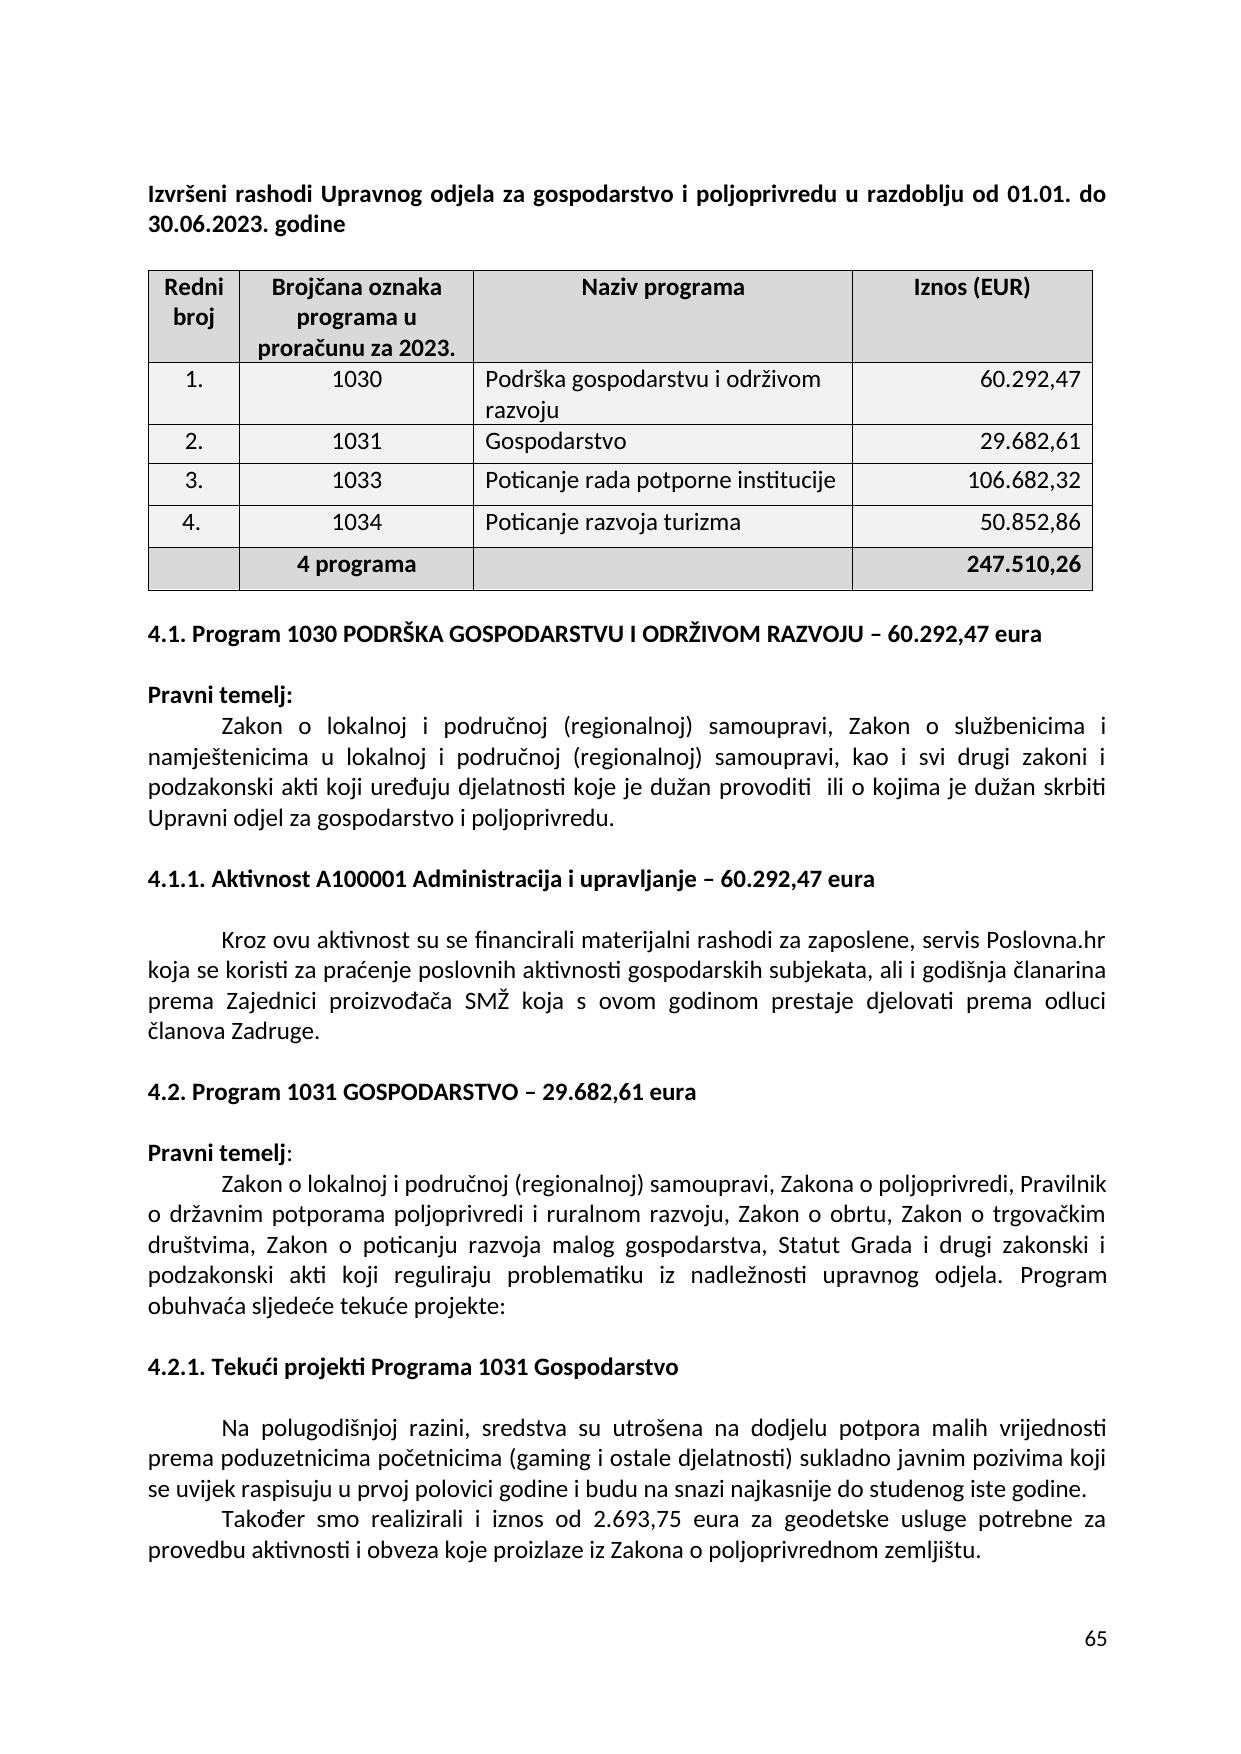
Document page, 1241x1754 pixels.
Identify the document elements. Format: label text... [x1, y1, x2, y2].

text Izvršeni rashodi Upravnog odjela za gospodarstvo i poljoprivredu u razdoblju od 01.01. do 30.06.2023. godine [148, 178, 1107, 239]
table_cell 1033 [240, 464, 473, 505]
table_cell 1034 [240, 506, 473, 547]
table_cell 29.682,61 [853, 425, 1092, 463]
table_header Redni broj [149, 271, 239, 362]
table_cell 106.682,32 [853, 464, 1092, 505]
text Zakon o lokalnoj i područnoj (regionalnoj) samoupravi, Zakona o poljoprivredi, Pravilnik o državnim potporama poljoprivredi i ruralnom razvoju, Zakon o obrtu, Zakon o trgovačkim društvima, Zakon o poticanju razvoja malog gospodarstva, Statut Grada i drugi zakonski i podzakonski akti koji reguliraju problematiku iz nadležnosti upravnog odjela. Program obuhvaća sljedeće tekuće projekte: [148, 1168, 1107, 1321]
table_cell 3. [149, 464, 239, 505]
text Pravni temelj: [148, 1137, 1107, 1168]
table_header Iznos (EUR) [853, 271, 1092, 362]
text 4.2. Program 1031 GOSPODARSTVO – 29.682,61 eura [148, 1076, 1107, 1107]
table_header Brojčana oznaka programa u proračunu za 2023. [240, 271, 473, 362]
table_cell 2. [149, 425, 239, 463]
table_cell 1. [149, 363, 239, 424]
table_header Naziv programa [474, 271, 852, 362]
table_cell Podrška gospodarstvu i održivom razvoju [474, 363, 852, 424]
table_cell 4 programa [240, 548, 473, 589]
table_cell Poticanje rada potporne institucije [474, 464, 852, 505]
table_cell 247.510,26 [853, 548, 1092, 589]
text Na polugodišnjoj razini, sredstva su utrošena na dodjelu potpora malih vrijednosti prema poduzetnicima početnicima (gaming i ostale djelatnosti) sukladno javnim pozivima koji se uvijek raspisuju u prvoj polovici godine i budu na snazi najkasnije do studenog iste godine. [148, 1412, 1107, 1504]
table_cell 1031 [240, 425, 473, 463]
table_cell 1030 [240, 363, 473, 424]
text Zakon o lokalnoj i područnoj (regionalnoj) samoupravi, Zakon o službenicima i namještenicima u lokalnoj i područnoj (regionalnoj) samoupravi, kao i svi drugi zakoni i podzakonski akti koji uređuju djelatnosti koje je dužan provoditi ili o kojima je dužan skrbiti Upravni odjel za gospodarstvo i poljoprivredu. [148, 710, 1107, 832]
table_cell [149, 548, 239, 589]
table_cell 50.852,86 [853, 506, 1092, 547]
text Kroz ovu aktivnost su se financirali materijalni rashodi za zaposlene, servis Poslovna.hr koja se koristi za praćenje poslovnih aktivnosti gospodarskih subjekata, ali i godišnja članarina prema Zajednici proizvođača SMŽ koja s ovom godinom prestaje djelovati prema odluci članova Zadruge. [148, 924, 1107, 1046]
table_cell Gospodarstvo [474, 425, 852, 463]
text 4.2.1. Tekući projekti Programa 1031 Gospodarstvo [148, 1351, 1107, 1382]
text Pravni temelj: [148, 679, 1107, 710]
table_cell [474, 548, 852, 589]
table_cell 4. [149, 506, 239, 547]
table_cell 60.292,47 [853, 363, 1092, 424]
text 4.1.1. Aktivnost A100001 Administracija i upravljanje – 60.292,47 eura [148, 863, 1107, 893]
table_cell Poticanje razvoja turizma [474, 506, 852, 547]
text 4.1. Program 1030 PODRŠKA GOSPODARSTVU I ODRŽIVOM RAZVOJU – 60.292,47 eura [148, 618, 1107, 649]
text Također smo realizirali i iznos od 2.693,75 eura za geodetske usluge potrebne za provedbu aktivnosti i obveza koje proizlaze iz Zakona o poljoprivrednom zemljištu. [148, 1504, 1107, 1565]
